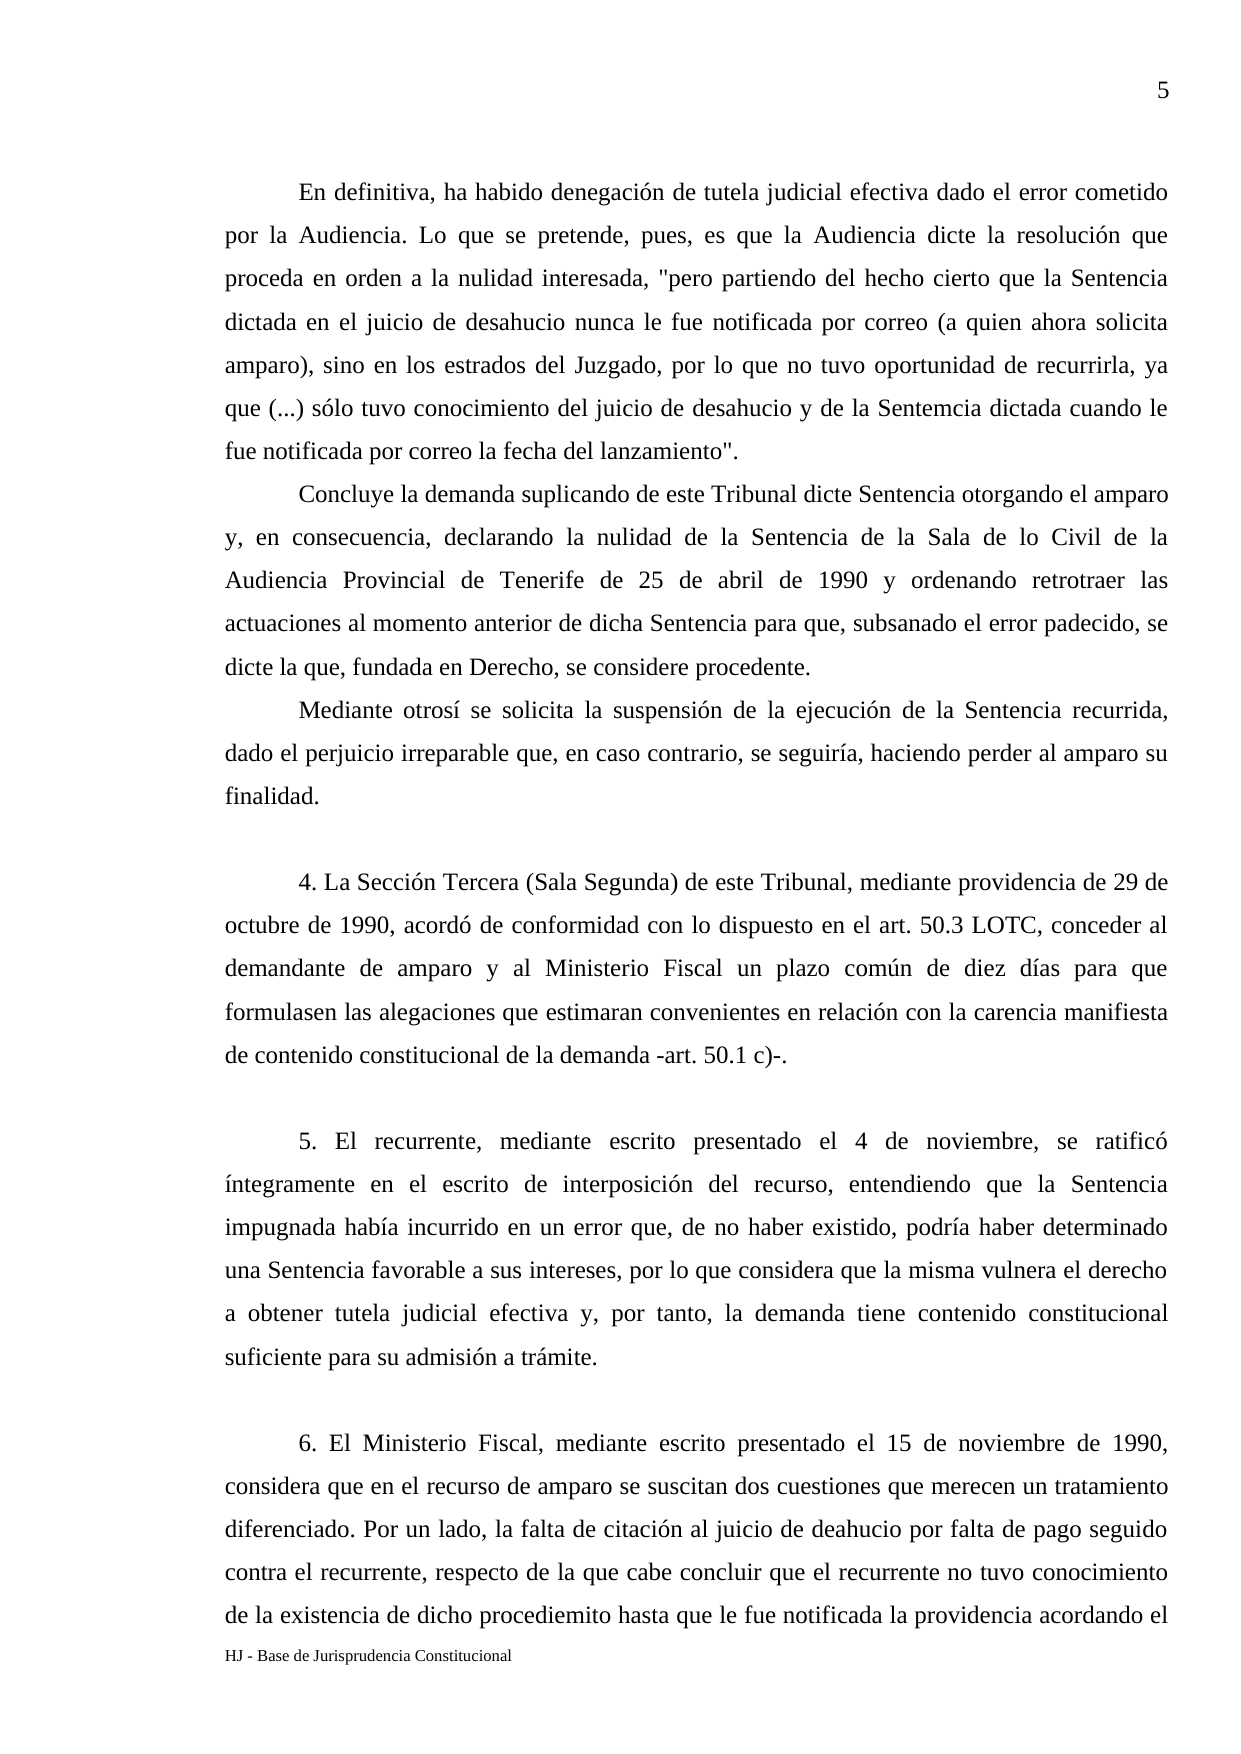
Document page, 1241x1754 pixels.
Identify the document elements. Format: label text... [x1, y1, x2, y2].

text Concluye la demanda suplicando de este Tribunal dicte Sentencia otorgando el amparo y, en consecuencia, declarando la nulidad de la Sentencia de la Sala de lo Civil de la Audiencia Provincial de Tenerife de 25 de abril de 1990 y ordenando retrotraer las actuaciones al momento anterior de dicha Sentencia para que, subsanado el error padecido, se dicte la que, fundada en Derecho, se considere procedente. [224, 479, 1169, 680]
text 5. El recurrente, mediante escrito presentado el 4 de noviembre, se ratificó íntegramente en el escrito de interposición del recurso, entendiendo que la Sentencia impugnada había incurrido en un error que, de no haber existido, podría haber determinado una Sentencia favorable a sus intereses, por lo que considera que la misma vulnera el derecho a obtener tutela judicial efectiva y, por tanto, la demanda tiene contenido constitucional suficiente para su admisión a trámite. [224, 1126, 1169, 1370]
text 4. La Sección Tercera (Sala Segunda) de este Tribunal, mediante providencia de 29 de octubre de 1990, acordó de conformidad con lo dispuesto en el art. 50.3 LOTC, conceder al demandante de amparo y al Ministerio Fiscal un plazo común de diez días para que formulasen las alegaciones que estimaran convenientes en relación con la carencia manifiesta de contenido constitucional de la demanda -art. 50.1 c)-. [224, 867, 1169, 1068]
text En definitiva, ha habido denegación de tutela judicial efectiva dado el error cometido por la Audiencia. Lo que se pretende, pues, es que la Audiencia dicte la resolución que proceda en orden a la nulidad interesada, "pero partiendo del hecho cierto que la Sentencia dictada en el juicio de desahucio nunca le fue notificada por correo (a quien ahora solicita amparo), sino en los estrados del Juzgado, por lo que no tuvo oportunidad de recurrirla, ya que (...) sólo tuvo conocimiento del juicio de desahucio y de la Sentemcia dictada cuando le fue notificada por correo la fecha del lanzamiento". [224, 177, 1169, 465]
text Mediante otrosí se solicita la suspensión de la ejecución de la Sentencia recurrida, dado el perjuicio irreparable que, en caso contrario, se seguiría, haciendo perder al amparo su finalidad. [224, 695, 1169, 810]
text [224, 1428, 1169, 1629]
